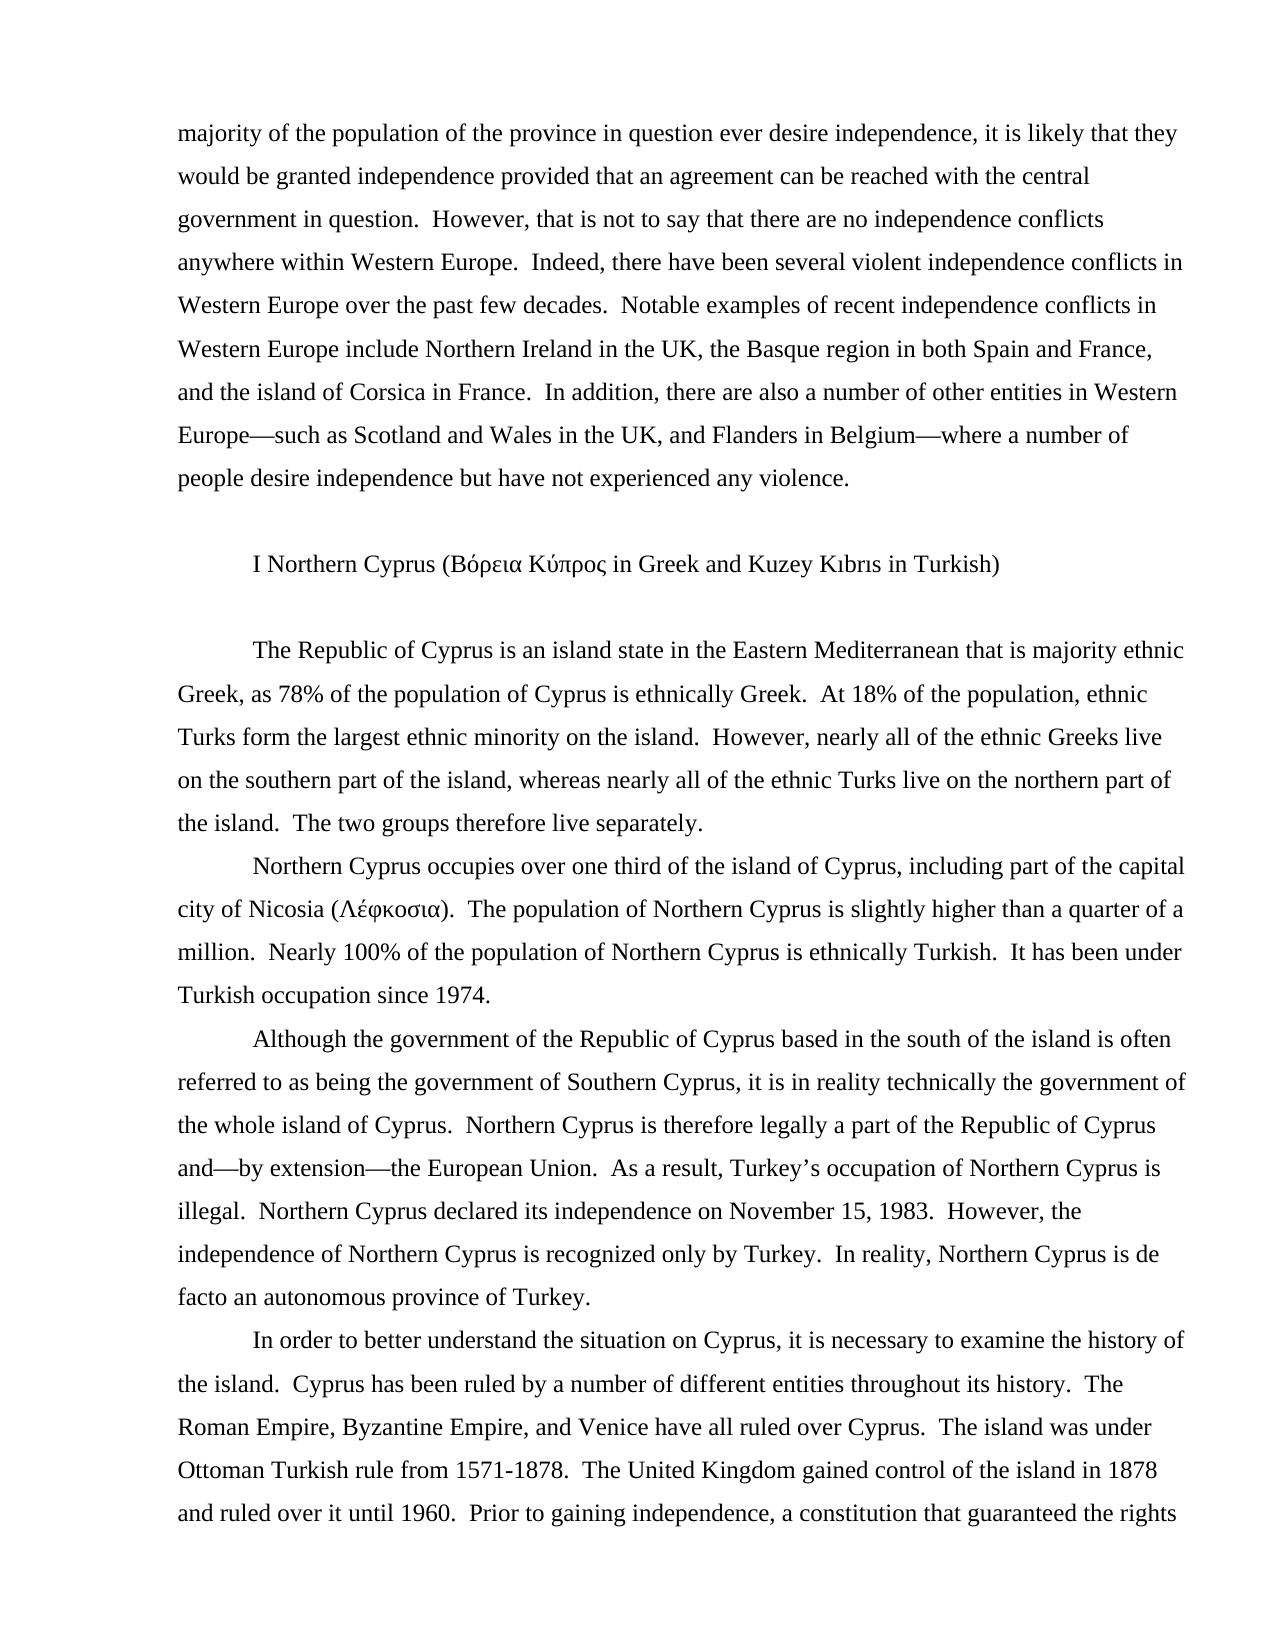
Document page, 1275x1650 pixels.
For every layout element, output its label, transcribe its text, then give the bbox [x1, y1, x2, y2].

text Northern Cyprus occupies over one third of the island of Cyprus, including part of the capital city of Nicosia (Λέφκοσια). The population of Northern Cyprus is slightly higher than a quarter of a million. Nearly 100% of the population of Northern Cyprus is ethnically Turkish. It has been under Turkish occupation since 1974. [177, 851, 1186, 1009]
text Although the government of the Republic of Cyprus based in the south of the island is often referred to as being the government of Southern Cyprus, it is in reality technically the government of the whole island of Cyprus. Northern Cyprus is therefore legally a part of the Republic of Cyprus and—by extension—the European Union. As a result, Turkey’s occupation of Northern Cyprus is illegal. Northern Cyprus declared its independence on November 15, 1983. However, the independence of Northern Cyprus is recognized only by Turkey. In reality, Northern Cyprus is de facto an autonomous province of Turkey. [177, 1024, 1186, 1311]
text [177, 118, 1186, 492]
text I Northern Cyprus (Βόρεια Κύπρος in Greek and Kuzey Kıbrıs in Turkish) [177, 549, 1186, 578]
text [177, 1326, 1186, 1527]
text The Republic of Cyprus is an island state in the Eastern Mediterranean that is majority ethnic Greek, as 78% of the population of Cyprus is ethnically Greek. At 18% of the population, ethnic Turks form the largest ethnic minority on the island. However, nearly all of the ethnic Greeks live on the southern part of the island, whereas nearly all of the ethnic Turks live on the northern part of the island. The two groups therefore live separately. [177, 636, 1186, 837]
